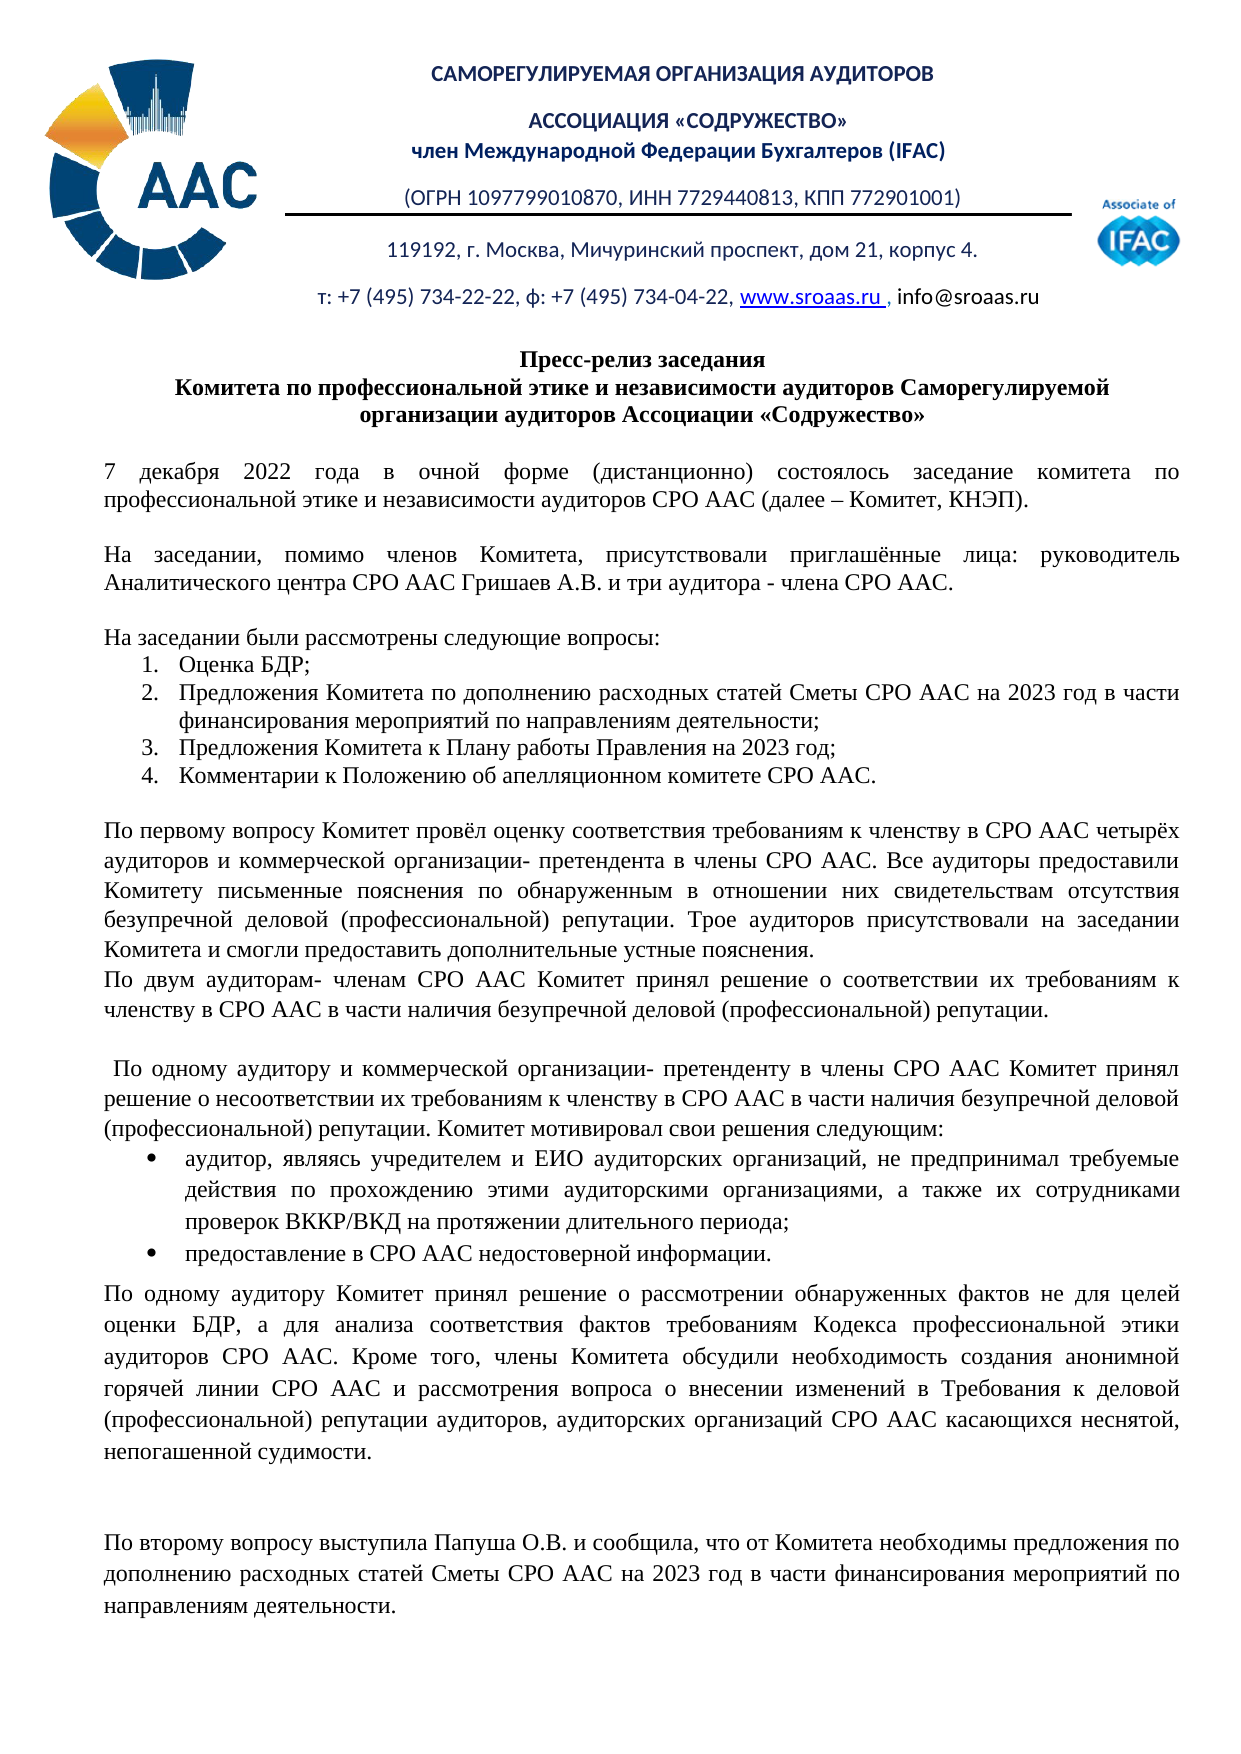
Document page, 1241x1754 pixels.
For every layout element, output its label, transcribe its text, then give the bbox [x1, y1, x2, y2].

text По второму вопросу выступила Папуша О.В. и сообщила, что от Комитета необходимы предложения по дополнению расходных статей Сметы СРО ААС на 2023 год в части финансирования мероприятий по направлениям деятельности. [103, 1528, 1181, 1619]
table_header [30, 59, 274, 345]
text На заседании, помимо членов Комитета, присутствовали приглашённые лица: руководитель Аналитического центра СРО ААС Гришаев А.В. и три аудитора - члена СРО ААС. [103, 540, 1181, 595]
text Пресс-релиз заседания [103, 345, 1181, 373]
table_header САМОРЕГУЛИРУЕМАЯ ОРГАНИЗАЦИЯ АУДИТОРОВ АССОЦИАЦИЯ «СОДРУЖЕСТВО» член Международной Федерации Бухгалтеров (IFAC) (ОГРН 1097799010870, ИНН 7729440813, КПП 772901001) [274, 59, 1083, 235]
list Предложения Комитета к Плану работы Правления на 2023 год; [141, 733, 1181, 761]
list Комментарии к Положению об апелляционном комитете СРО ААС. [141, 761, 1181, 788]
list По двум аудиторам- членам СРО ААС Комитет принял решение о соответствии их требованиям к членству в СРО ААС в части наличия безупречной деловой (профессиональной) репутации. [103, 965, 1181, 1022]
text По одному аудитору Комитет принял решение о рассмотрении обнаруженных фактов не для целей оценки БДР, а для анализа соответствия фактов требованиям Кодекса профессиональной этики аудиторов СРО ААС. Кроме того, члены Комитета обсудили необходимость создания анонимной горячей линии СРО ААС и рассмотрения вопроса о внесении изменений в Требования к деловой (профессиональной) репутации аудиторов, аудиторских организаций СРО ААС касающихся неснятой, непогашенной судимости. [103, 1279, 1181, 1465]
table_header [1083, 59, 1197, 345]
picture [1094, 199, 1184, 269]
list По первому вопросу Комитет провёл оценку соответствия требованиям к членству в СРО ААС четырёх аудиторов и коммерческой организации- претендента в члены СРО ААС. Все аудиторы предоставили Комитету письменные пояснения по обнаруженным в отношении них свидетельствам отсутствия безупречной деловой (профессиональной) репутации. Трое аудиторов присутствовали на заседании Комитета и смогли предоставить дополнительные устные пояснения. [103, 816, 1181, 963]
picture [44, 59, 257, 280]
list Оценка БДР; [141, 650, 1181, 678]
list По одному аудитору и коммерческой организации- претенденту в члены СРО ААС Комитет принял решение о несоответствии их требованиям к членству в СРО ААС в части наличия безупречной деловой (профессиональной) репутации. Комитет мотивировал свои решения следующим: [103, 1054, 1181, 1142]
text На заседании были рассмотрены следующие вопросы: [103, 623, 1181, 650]
text 7 декабря 2022 года в очной форме (дистанционно) состоялось заседание комитета по профессиональной этике и независимости аудиторов СРО ААС (далее – Комитет, КНЭП). [103, 457, 1181, 512]
list Предложения Комитета по дополнению расходных статей Сметы СРО ААС на 2023 год в части финансирования мероприятий по направлениям деятельности; [141, 678, 1181, 733]
list аудитор, являясь учредителем и ЕИО аудиторских организаций, не предпринимал требуемые действия по прохождению этими аудиторскими организациями, а также их сотрудниками проверок ВККР/ВКД на протяжении длительного периода; [147, 1144, 1181, 1235]
text Комитета по профессиональной этике и независимости аудиторов Саморегулируемой организации аудиторов Ассоциации «Содружество» [103, 373, 1181, 428]
list предоставление в СРО ААС недостоверной информации. [147, 1239, 1181, 1266]
table_cell 119192, г. Москва, Мичуринский проспект, дом 21, корпус 4. т: +7 (495) 734-22-22, ф: +7 (495) 734-04-22, www.sroaas.ru , info@sroaas.ru [274, 235, 1083, 345]
